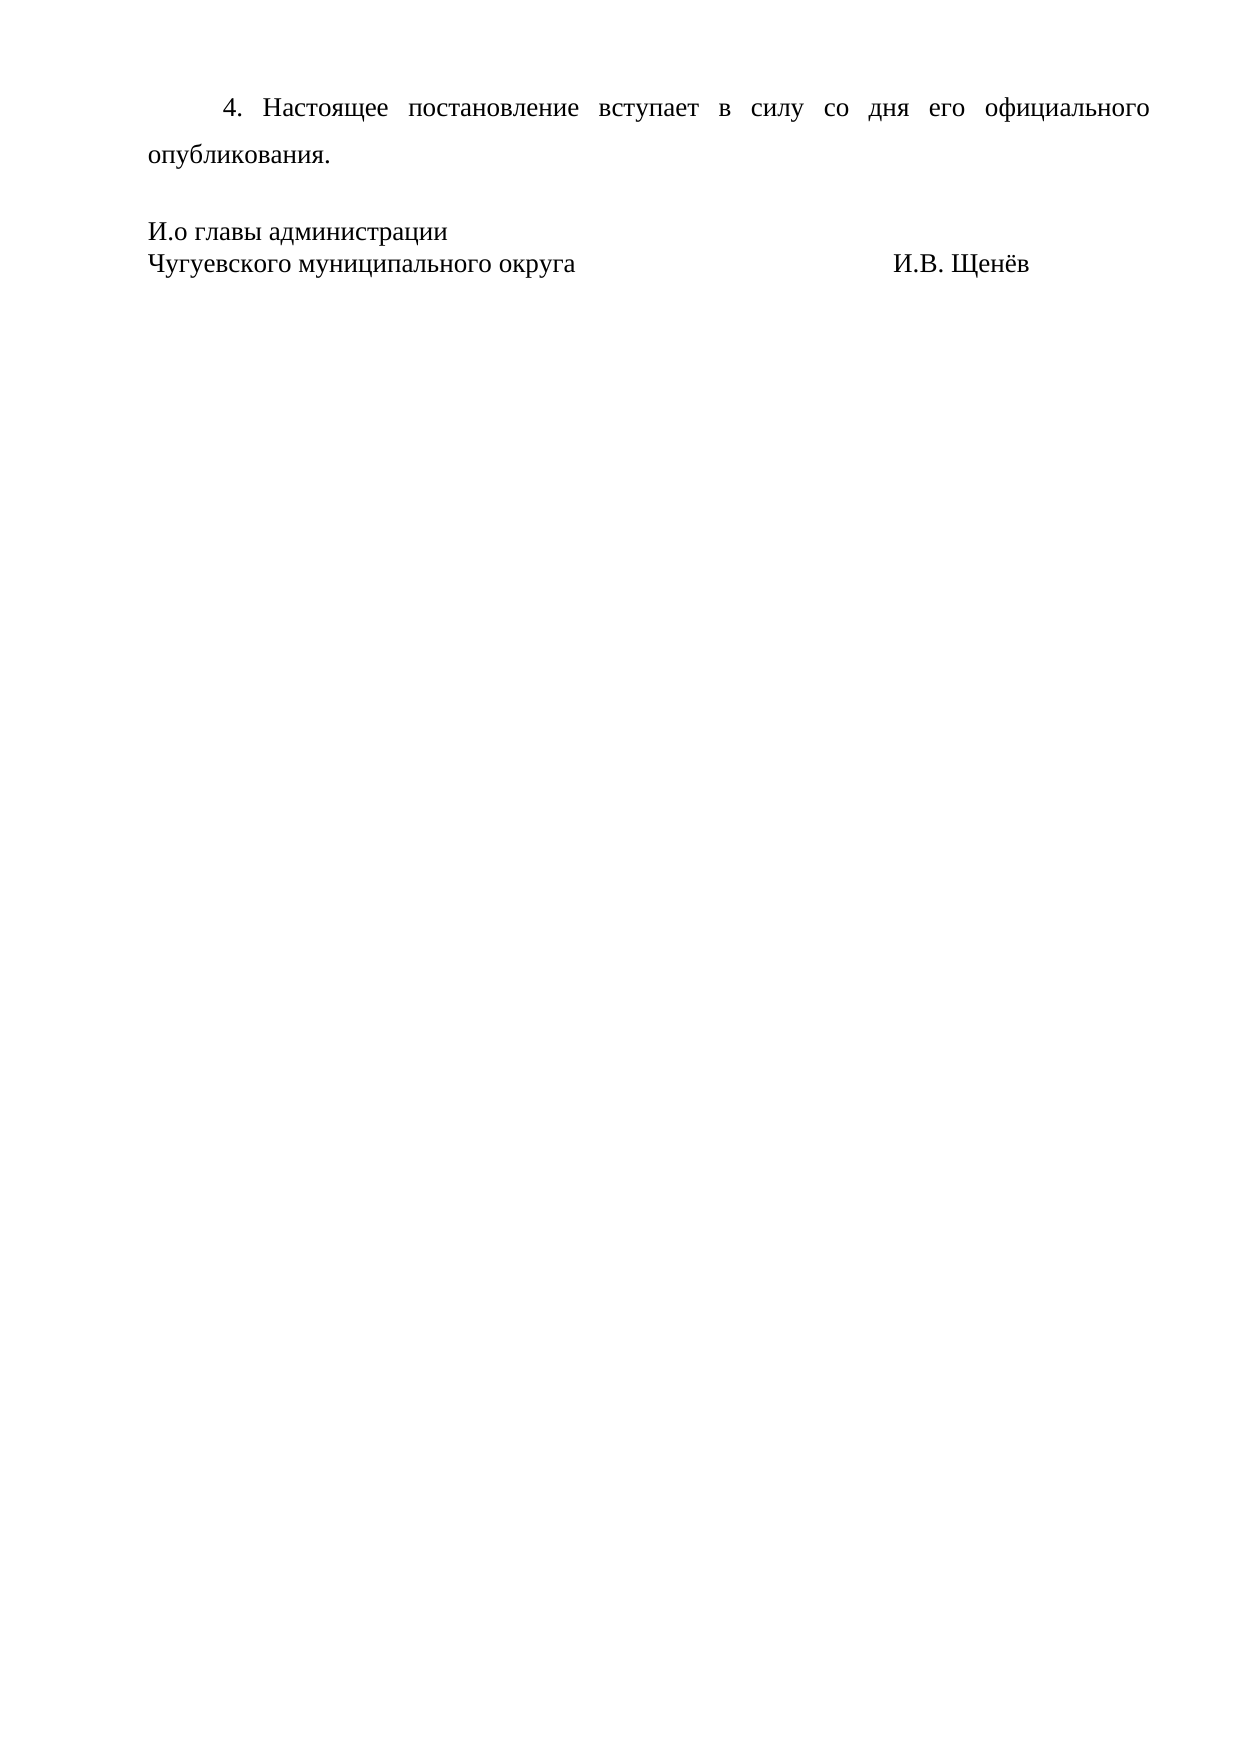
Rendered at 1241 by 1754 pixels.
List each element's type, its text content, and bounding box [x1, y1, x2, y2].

text Чугуевского муниципального округа И.В. Щенёв [148, 247, 1152, 278]
text И.о главы администрации [148, 216, 1152, 247]
text 4. Настоящее постановление вступает в силу со дня его официального опубликования. [148, 91, 1152, 169]
